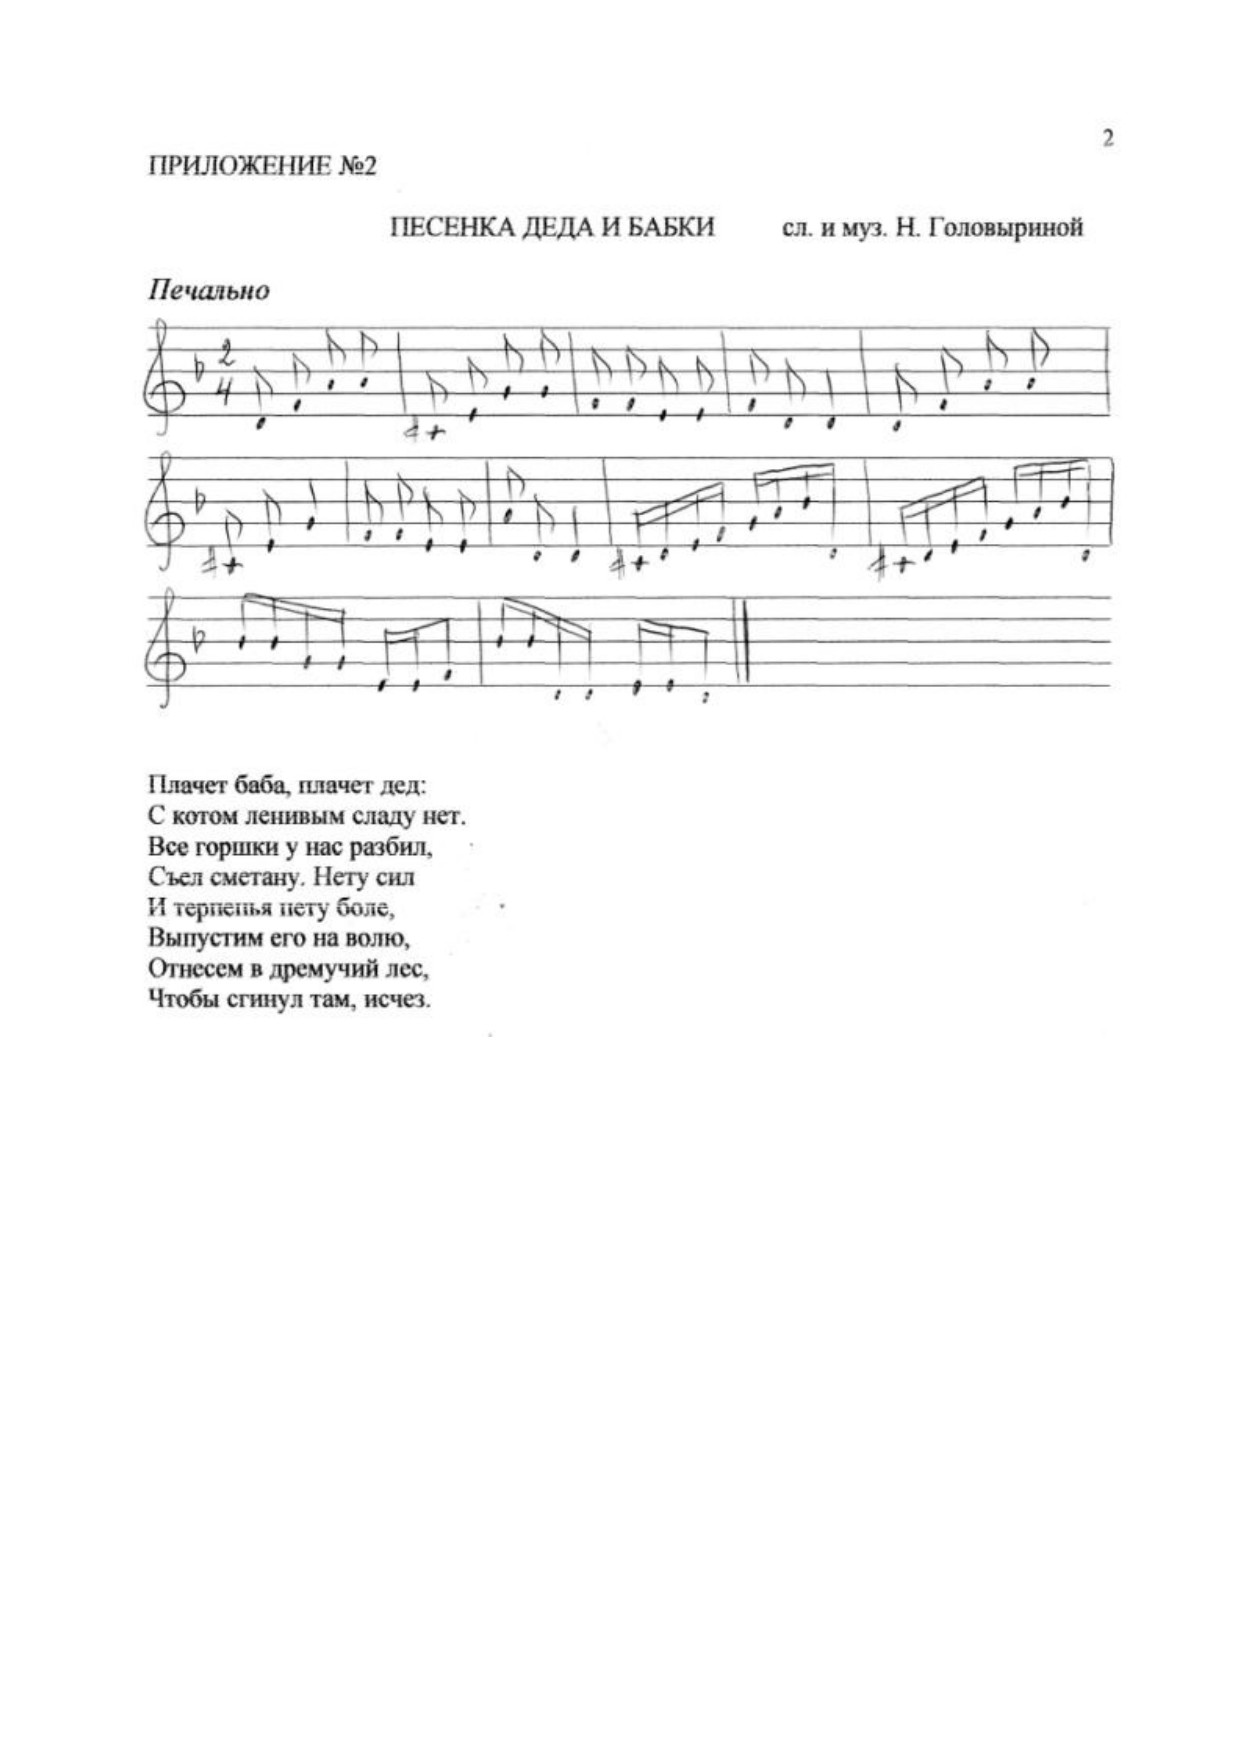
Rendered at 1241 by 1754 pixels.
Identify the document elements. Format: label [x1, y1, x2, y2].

picture [132, 118, 1124, 1037]
